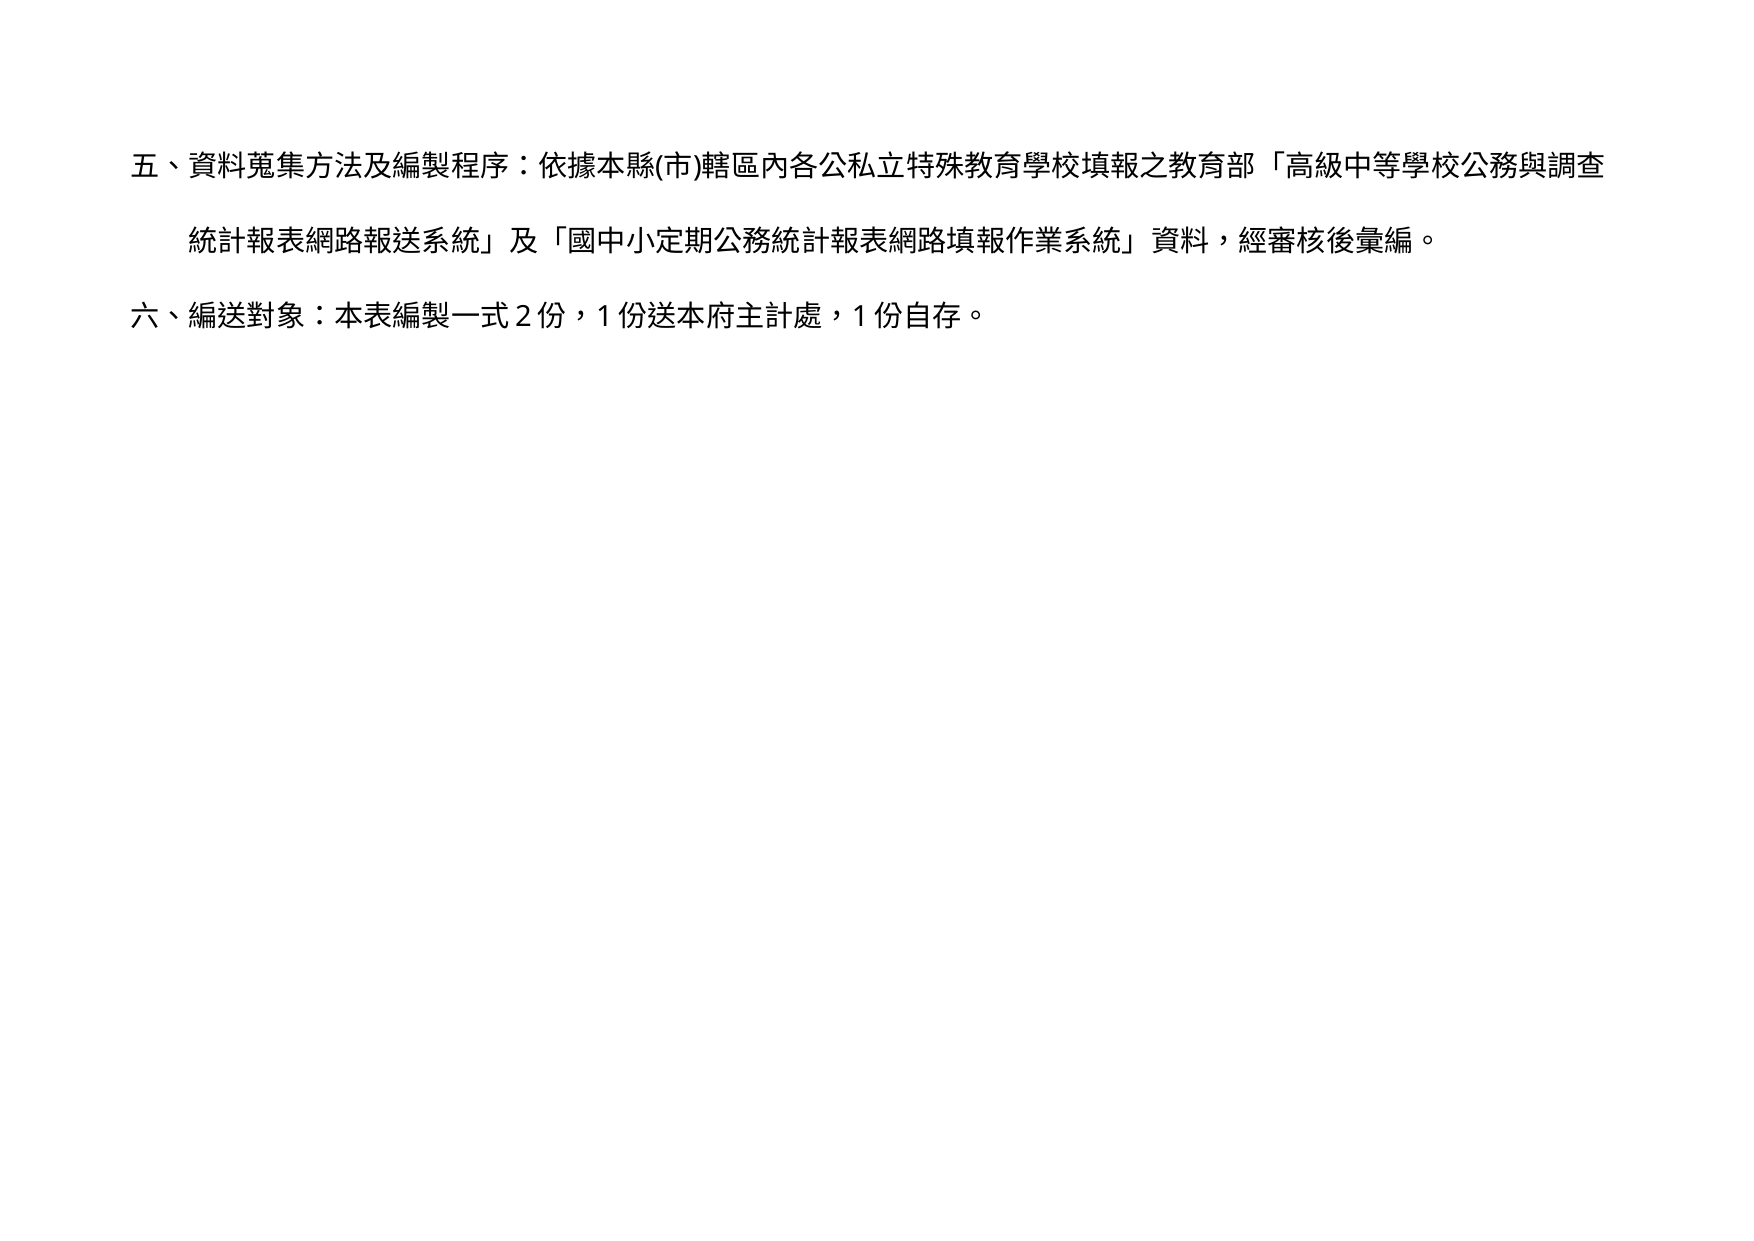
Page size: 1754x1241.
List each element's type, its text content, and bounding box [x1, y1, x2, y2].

text 六、編送對象：本表編製一式2份，1份送本府主計處，1份自存。 [130, 277, 1624, 352]
text 五、資料蒐集方法及編製程序：依據本縣(市)轄區內各公私立特殊教育學校填報之教育部「高級中等學校公務與調查統計報表網路報送系統」及「國中小定期公務統計報表網路填報作業系統」資料，經審核後彙編。 [130, 127, 1624, 277]
